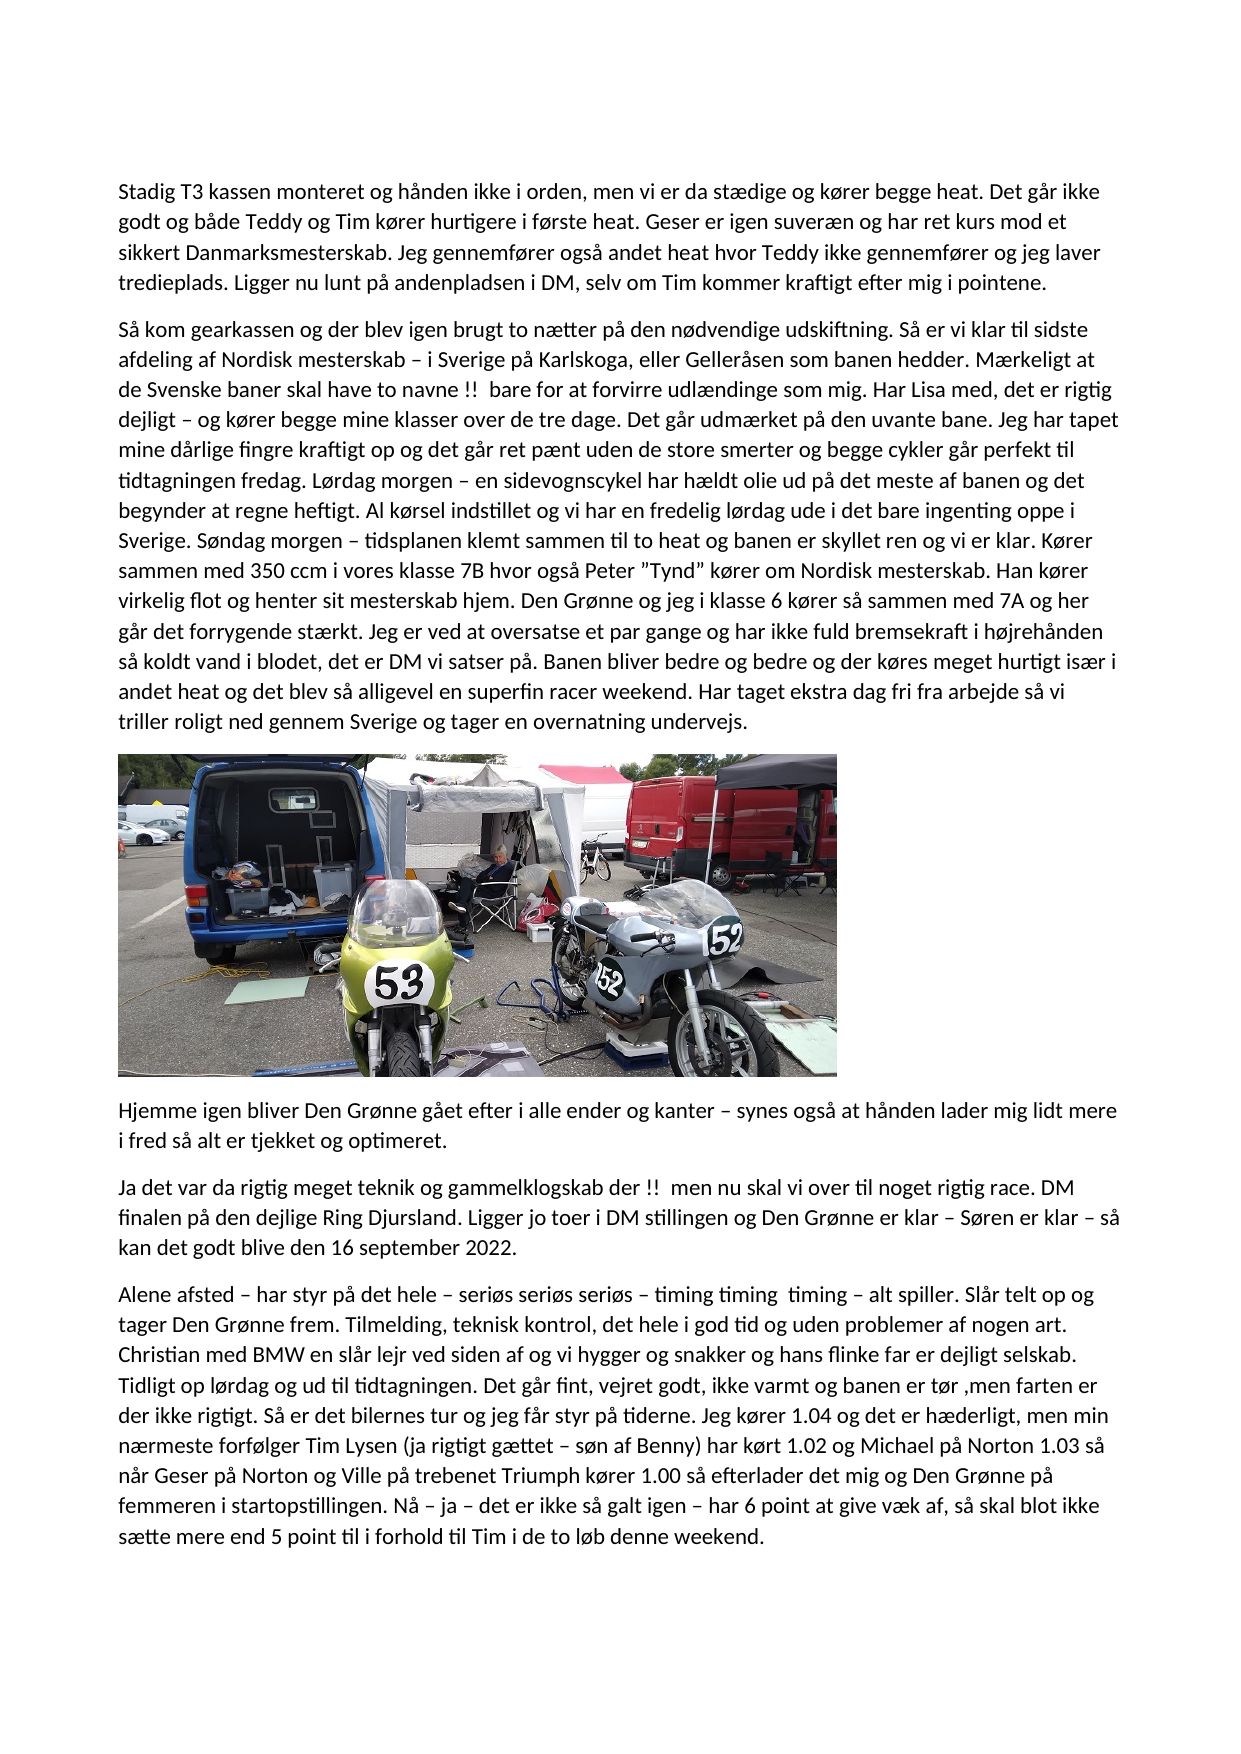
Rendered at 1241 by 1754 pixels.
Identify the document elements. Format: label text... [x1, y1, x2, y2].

text Alene afsted – har styr på det hele – seriøs seriøs seriøs – timing timing timing – alt spiller. Slår telt op og tager Den Grønne frem. Tilmelding, teknisk kontrol, det hele i god tid og uden problemer af nogen art. Christian med BMW en slår lejr ved siden af og vi hygger og snakker og hans flinke far er dejligt selskab. Tidligt op lørdag og ud til tidtagningen. Det går fint, vejret godt, ikke varmt og banen er tør ,men farten er der ikke rigtigt. Så er det bilernes tur og jeg får styr på tiderne. Jeg kører 1.04 og det er hæderligt, men min nærmeste forfølger Tim Lysen (ja rigtigt gættet – søn af Benny) har kørt 1.02 og Michael på Norton 1.03 så når Geser på Norton og Ville på trebenet Triumph kører 1.00 så efterlader det mig og Den Grønne på femmeren i startopstillingen. Nå – ja – det er ikke så galt igen – har 6 point at give væk af, så skal blot ikke sætte mere end 5 point til i forhold til Tim i de to løb denne weekend. [118, 1280, 1122, 1550]
text Så kom gearkassen og der blev igen brugt to nætter på den nødvendige udskiftning. Så er vi klar til sidste afdeling af Nordisk mesterskab – i Sverige på Karlskoga, eller Gelleråsen som banen hedder. Mærkeligt at de Svenske baner skal have to navne !! bare for at forvirre udlændinge som mig. Har Lisa med, det er rigtig dejligt – og kører begge mine klasser over de tre dage. Det går udmærket på den uvante bane. Jeg har tapet mine dårlige fingre kraftigt op og det går ret pænt uden de store smerter og begge cykler går perfekt til tidtagningen fredag. Lørdag morgen – en sidevognscykel har hældt olie ud på det meste af banen og det begynder at regne heftigt. Al kørsel indstillet og vi har en fredelig lørdag ude i det bare ingenting oppe i Sverige. Søndag morgen – tidsplanen klemt sammen til to heat og banen er skyllet ren og vi er klar. Kører sammen med 350 ccm i vores klasse 7B hvor også Peter ”Tynd” kører om Nordisk mesterskab. Han kører virkelig flot og henter sit mesterskab hjem. Den Grønne og jeg i klasse 6 kører så sammen med 7A og her går det forrygende stærkt. Jeg er ved at oversatse et par gange og har ikke fuld bremsekraft i højrehånden så koldt vand i blodet, det er DM vi satser på. Banen bliver bedre og bedre og der køres meget hurtigt især i andet heat og det blev så alligevel en superfin racer weekend. Har taget ekstra dag fri fra arbejde så vi triller roligt ned gennem Sverige og tager en overnatning undervejs. [118, 315, 1122, 735]
text Ja det var da rigtig meget teknik og gammelklogskab der !! men nu skal vi over til noget rigtig race. DM finalen på den dejlige Ring Djursland. Ligger jo toer i DM stillingen og Den Grønne er klar – Søren er klar – så kan det godt blive den 16 september 2022. [118, 1173, 1122, 1261]
text Hjemme igen bliver Den Grønne gået efter i alle ender og kanter – synes også at hånden lader mig lidt mere i fred så alt er tjekket og optimeret. [118, 1096, 1122, 1154]
picture [118, 754, 837, 1077]
text Stadig T3 kassen monteret og hånden ikke i orden, men vi er da stædige og kører begge heat. Det går ikke godt og både Teddy og Tim kører hurtigere i første heat. Geser er igen suveræn og har ret kurs mod et sikkert Danmarksmesterskab. Jeg gennemfører også andet heat hvor Teddy ikke gennemfører og jeg laver tredieplads. Ligger nu lunt på andenpladsen i DM, selv om Tim kommer kraftigt efter mig i pointene. [118, 177, 1122, 296]
